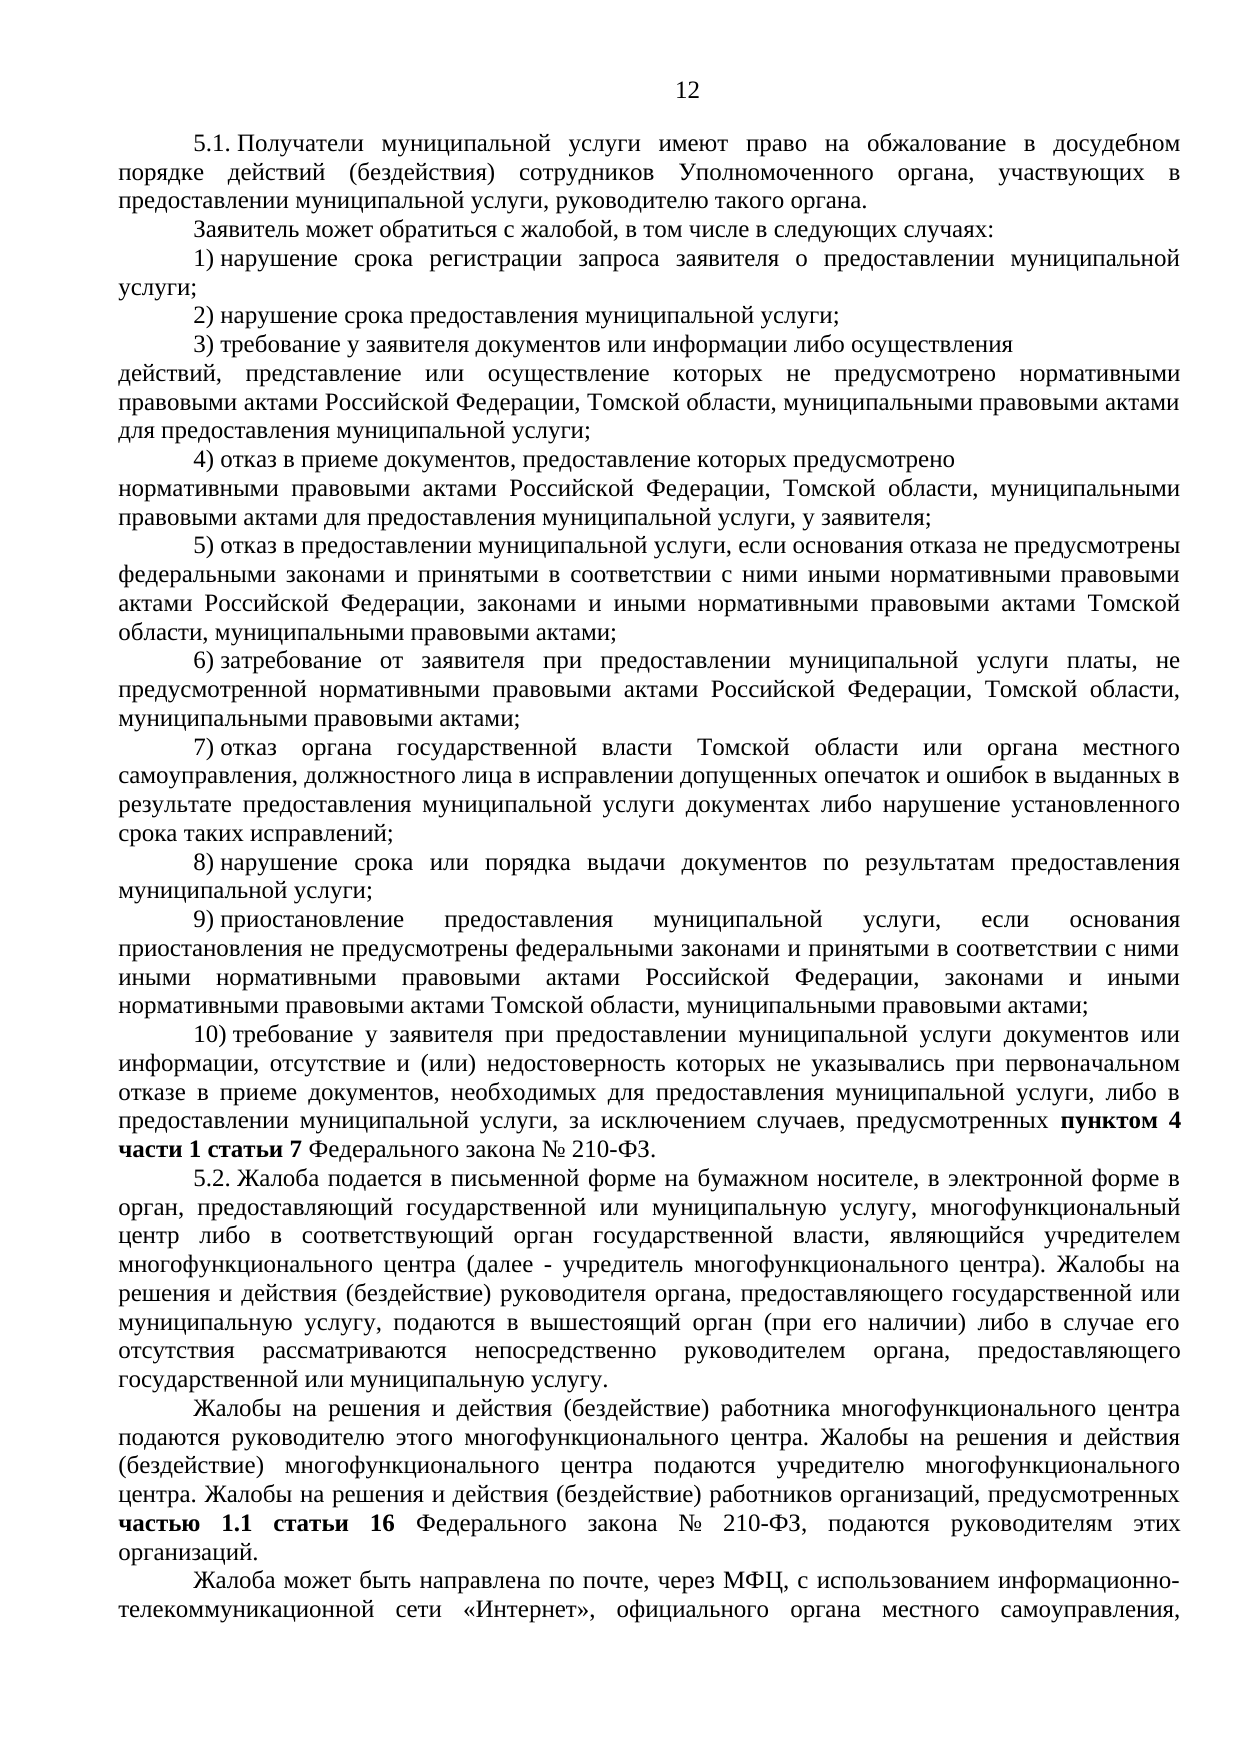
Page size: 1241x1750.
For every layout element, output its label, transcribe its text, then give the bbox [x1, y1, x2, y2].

text 7) отказ органа государственной власти Томской области или органа местного самоуправления, должностного лица в исправлении допущенных опечаток и ошибок в выданных в результате предоставления муниципальной услуги документах либо нарушение установленного срока таких исправлений; [118, 732, 1181, 847]
text 3) требование у заявителя документов или информации либо осуществления [118, 329, 1181, 358]
text 2) нарушение срока предоставления муниципальной услуги; [118, 300, 1181, 329]
text 5.1. Получатели муниципальной услуги имеют право на обжалование в досудебном порядке действий (бездействия) сотрудников Уполномоченного органа, участвующих в предоставлении муниципальной услуги, руководителю такого органа. [118, 128, 1181, 214]
text 10) требование у заявителя при предоставлении муниципальной услуги документов или информации, отсутствие и (или) недостоверность которых не указывались при первоначальном отказе в приеме документов, необходимых для предоставления муниципальной услуги, либо в предоставлении муниципальной услуги, за исключением случаев, предусмотренных пунктом 4 части 1 статьи 7 Федерального закона № 210-ФЗ. [118, 1019, 1181, 1163]
text 8) нарушение срока или порядка выдачи документов по результатам предоставления муниципальной услуги; [118, 847, 1181, 904]
text 5) отказ в предоставлении муниципальной услуги, если основания отказа не предусмотрены федеральными законами и принятыми в соответствии с ними иными нормативными правовыми актами Российской Федерации, законами и иными нормативными правовыми актами Томской области, муниципальными правовыми актами; [118, 530, 1181, 645]
text Жалобы на решения и действия (бездействие) работника многофункционального центра подаются руководителю этого многофункционального центра. Жалобы на решения и действия (бездействие) многофункционального центра подаются учредителю многофункционального центра. Жалобы на решения и действия (бездействие) работников организаций, предусмотренных частью 1.1 статьи 16 Федерального закона № 210-ФЗ, подаются руководителям этих организаций. [118, 1393, 1181, 1565]
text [118, 1565, 1181, 1623]
text нормативными правовыми актами Российской Федерации, Томской области, муниципальными правовыми актами для предоставления муниципальной услуги, у заявителя; [118, 473, 1181, 530]
text 5.2. Жалоба подается в письменной форме на бумажном носителе, в электронной форме в орган, предоставляющий государственной или муниципальную услугу, многофункциональный центр либо в соответствующий орган государственной власти, являющийся учредителем многофункционального центра (далее - учредитель многофункционального центра). Жалобы на решения и действия (бездействие) руководителя органа, предоставляющего государственной или муниципальную услугу, подаются в вышестоящий орган (при его наличии) либо в случае его отсутствия рассматриваются непосредственно руководителем органа, предоставляющего государственной или муниципальную услугу. [118, 1163, 1181, 1393]
text Заявитель может обратиться с жалобой, в том числе в следующих случаях: [118, 214, 1181, 243]
text 9) приостановление предоставления муниципальной услуги, если основания приостановления не предусмотрены федеральными законами и принятыми в соответствии с ними иными нормативными правовыми актами Российской Федерации, законами и иными нормативными правовыми актами Томской области, муниципальными правовыми актами; [118, 904, 1181, 1019]
text 6) затребование от заявителя при предоставлении муниципальной услуги платы, не предусмотренной нормативными правовыми актами Российской Федерации, Томской области, муниципальными правовыми актами; [118, 645, 1181, 732]
text действий, представление или осуществление которых не предусмотрено нормативными правовыми актами Российской Федерации, Томской области, муниципальными правовыми актами для предоставления муниципальной услуги; [118, 358, 1181, 444]
text 1) нарушение срока регистрации запроса заявителя о предоставлении муниципальной услуги; [118, 243, 1181, 300]
text 4) отказ в приеме документов, предоставление которых предусмотрено [118, 444, 1181, 473]
